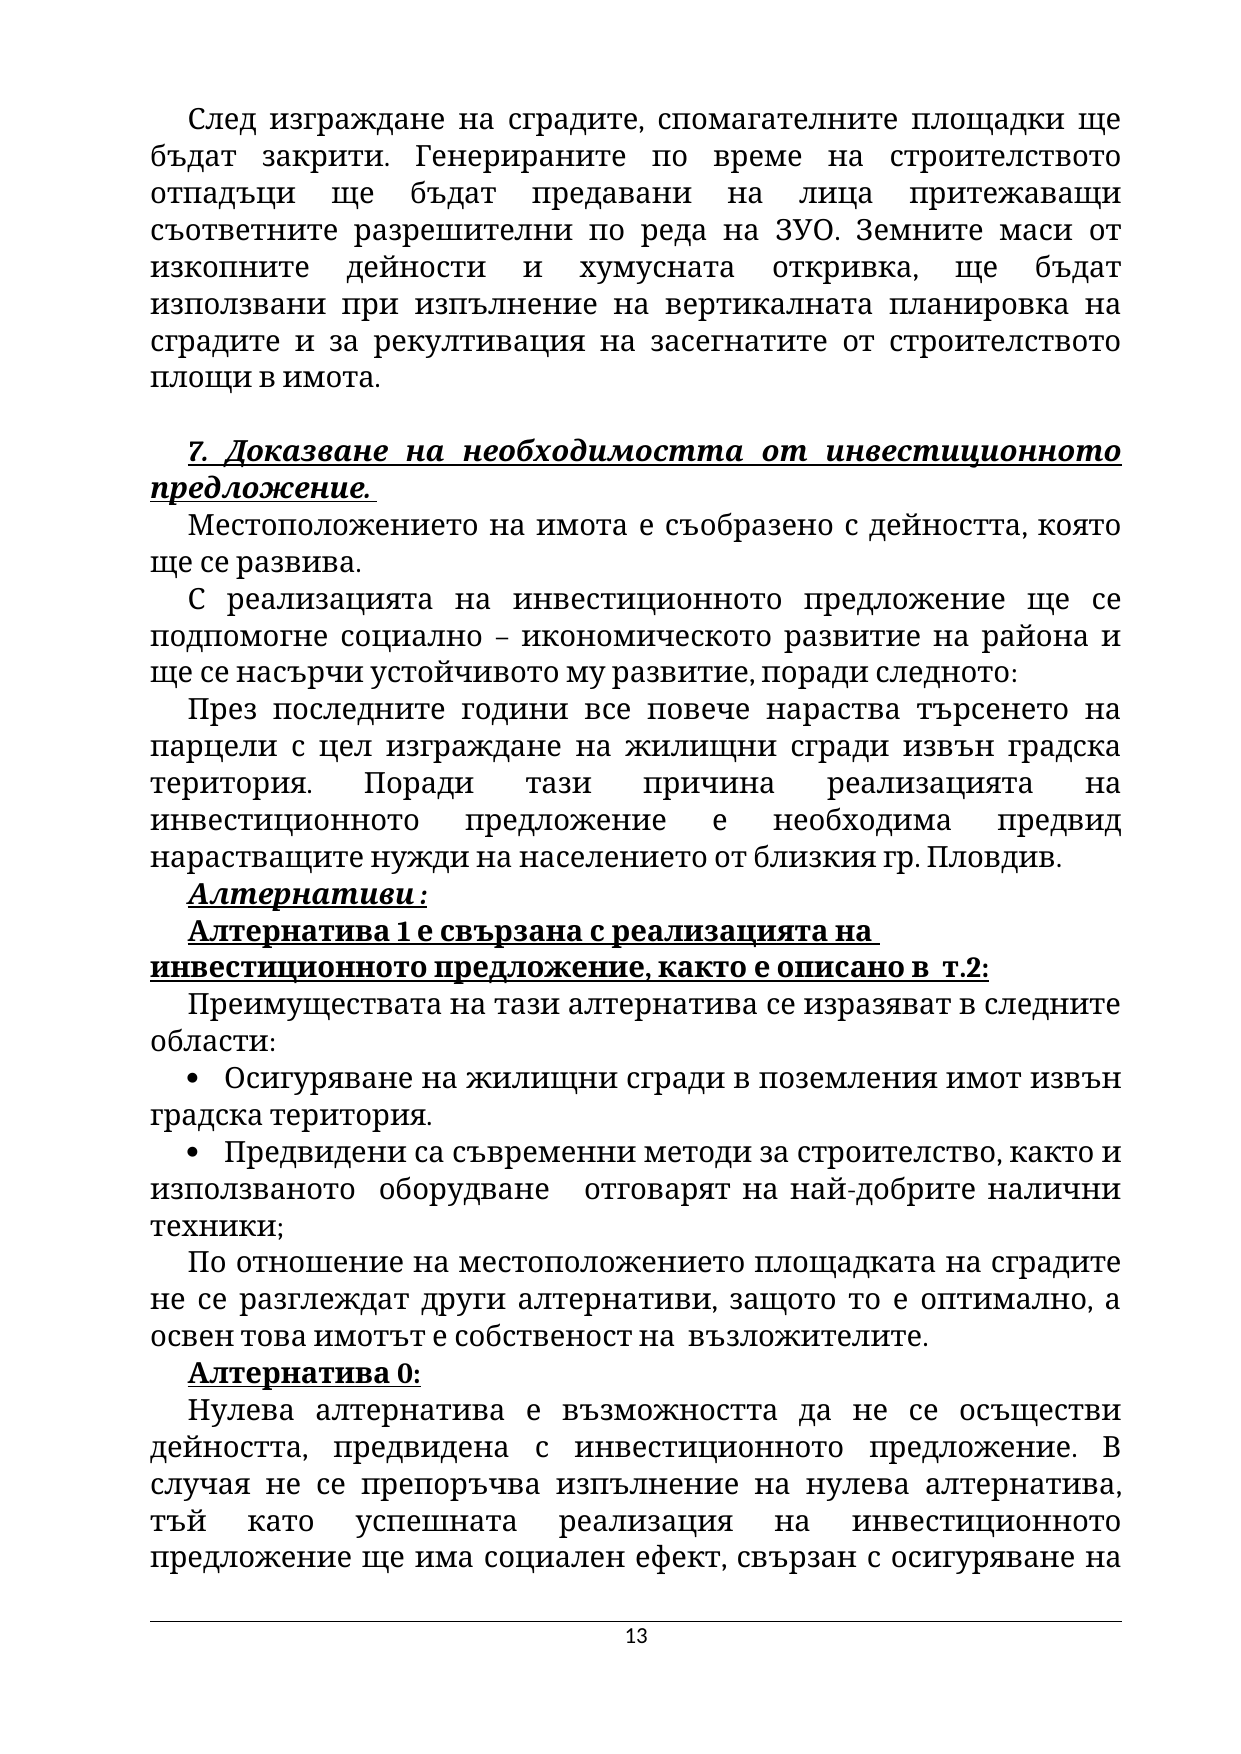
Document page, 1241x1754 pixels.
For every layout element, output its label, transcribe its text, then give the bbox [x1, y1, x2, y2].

text През последните години все повече нараства търсенето на парцели с цел изграждане на жилищни сгради извън градска територия. Поради тази причина реализацията на инвестиционното предложение е необходима предвид нарастващите нужди на населението от близкия гр. Пловдив. [150, 693, 1122, 874]
text Алтернатива 1 е свързана с реализацията на инвестиционното предложение, както е описано в т.2: [150, 915, 1122, 985]
list Осигуряване на жилищни сгради в поземления имот извън градска територия. [150, 1062, 1122, 1133]
text След изграждане на сградите, спомагателните площадки ще бъдат закрити. Генерираните по време на строителството отпадъци ще бъдат предавани на лица притежаващи съответните разрешителни по реда на ЗУО. Земните маси от изкопните дейности и хумусната откривка, ще бъдат използвани при изпълнение на вертикалната планировка на сградите и за рекултивация на засегнатите от строителството площи в имота. [150, 103, 1122, 395]
list Предвидени са съвременни методи за строителство, както и използваното оборудване отговарят на най-добрите налични техники; [150, 1136, 1122, 1243]
text Алтернатива 0: [150, 1357, 1122, 1391]
text Преимуществата на тази алтернатива се изразяват в следните области: [150, 988, 1122, 1059]
text С реализацията на инвестиционното предложение ще се подпомогне социално – икономическото развитие на района и ще се насърчи устойчивото му развитие, поради следното: [150, 583, 1122, 690]
text 7. Доказване на необходимостта от инвестиционното предложение. [150, 435, 1122, 506]
text По отношение на местоположението площадката на сградите не се разглеждат други алтернативи, защото то е оптимално, а освен това имотът е собственост на възложителите. [150, 1247, 1122, 1354]
text Местоположението на имота е съобразено с дейността, която ще се развива. [150, 509, 1122, 579]
text Алтернативи : [150, 878, 1122, 911]
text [150, 1394, 1122, 1575]
